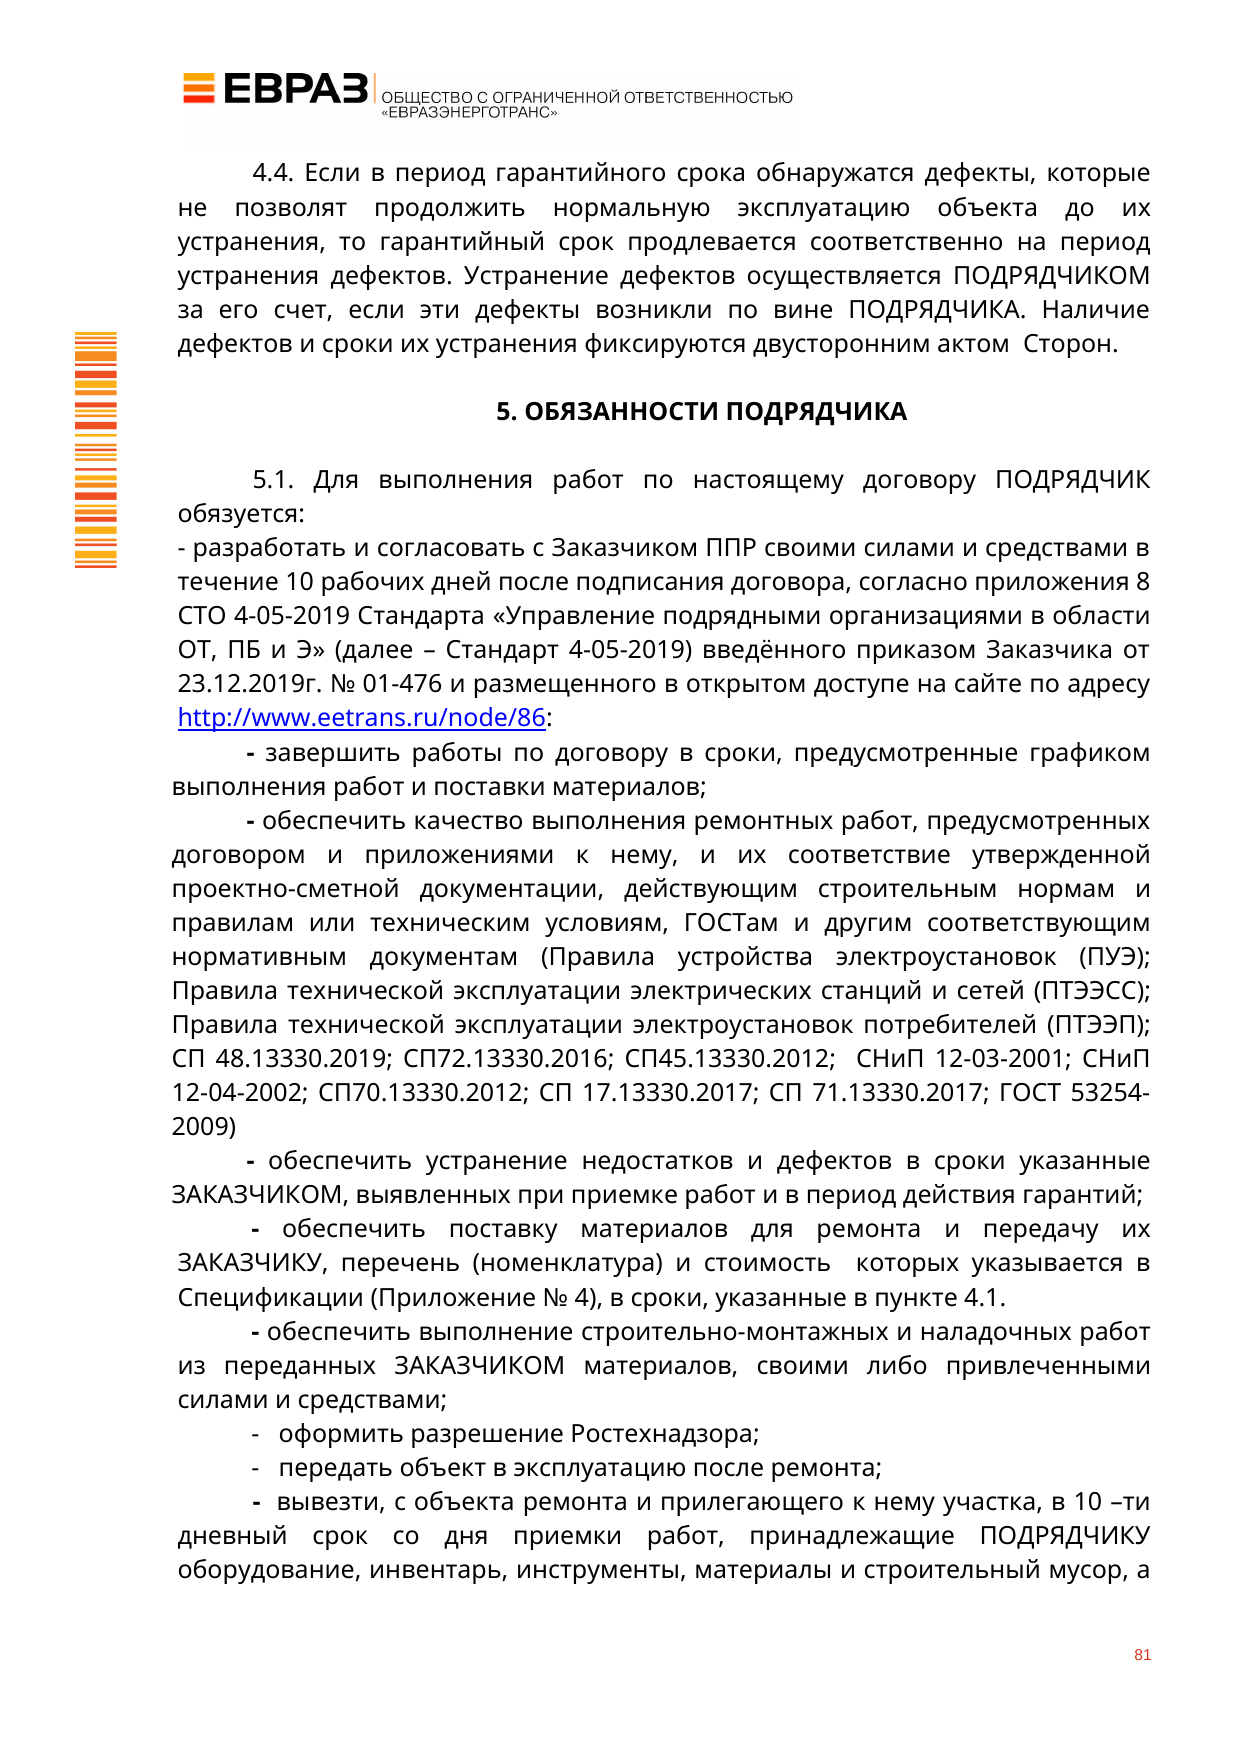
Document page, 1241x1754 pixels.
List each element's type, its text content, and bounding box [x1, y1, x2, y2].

text - разработать и согласовать с Заказчиком ППР своими силами и средствами в течение 10 рабочих дней после подписания договора, согласно приложения 8 СТО 4-05-2019 Стандарта «Управление подрядными организациями в области ОТ, ПБ и Э» (далее – Стандарт 4-05-2019) введённого приказом Заказчика от 23.12.2019г. № 01-476 и размещенного в открытом доступе на сайте по адресу http://www.eetrans.ru/node/86: [177, 530, 1152, 734]
text 5. ОБЯЗАННОСТИ ПОДРЯДЧИКА [177, 393, 1152, 428]
text 5.1. Для выполнения работ по настоящему договору ПОДРЯДЧИК обязуется: [177, 462, 1152, 530]
picture [75, 332, 117, 568]
picture [183, 73, 801, 149]
text - оформить разрешение Ростехнадзора; [177, 1415, 1152, 1449]
text - обеспечить устранение недостатков и дефектов в сроки указанные ЗАКАЗЧИКОМ, выявленных при приемке работ и в период действия гарантий; [171, 1143, 1152, 1211]
text - обеспечить поставку материалов для ремонта и передачу их ЗАКАЗЧИКУ, перечень (номенклатура) и стоимость которых указывается в Спецификации (Приложение № 4), в сроки, указанные в пункте 4.1. [177, 1211, 1152, 1313]
text - завершить работы по договору в сроки, предусмотренные графиком выполнения работ и поставки материалов; [171, 734, 1152, 802]
text 4.4. Если в период гарантийного срока обнаружатся дефекты, которые не позволят продолжить нормальную эксплуатацию объекта до их устранения, то гарантийный срок продлевается соответственно на период устранения дефектов. Устранение дефектов осуществляется ПОДРЯДЧИКОМ за его счет, если эти дефекты возникли по вине ПОДРЯДЧИКА. Наличие дефектов и сроки их устранения фиксируются двусторонним актом Сторон. [177, 155, 1152, 359]
text - обеспечить выполнение строительно-монтажных и наладочных работ из переданных ЗАКАЗЧИКОМ материалов, своими либо привлеченными силами и средствами; [177, 1313, 1152, 1415]
text - обеспечить качество выполнения ремонтных работ, предусмотренных договором и приложениями к нему, и их соответствие утвержденной проектно-сметной документации, действующим строительным нормам и правилам или техническим условиям, ГОСТам и другим соответствующим нормативным документам (Правила устройства электроустановок (ПУЭ); Правила технической эксплуатации электрических станций и сетей (ПТЭЭСС); Правила технической эксплуатации электроустановок потребителей (ПТЭЭП); СП 48.13330.2019; СП72.13330.2016; СП45.13330.2012; СНиП 12-03-2001; СНиП 12-04-2002; СП70.13330.2012; СП 17.13330.2017; СП 71.13330.2017; ГОСТ 53254-2009) [171, 802, 1152, 1143]
text - передать объект в эксплуатацию после ремонта; [177, 1449, 1152, 1483]
